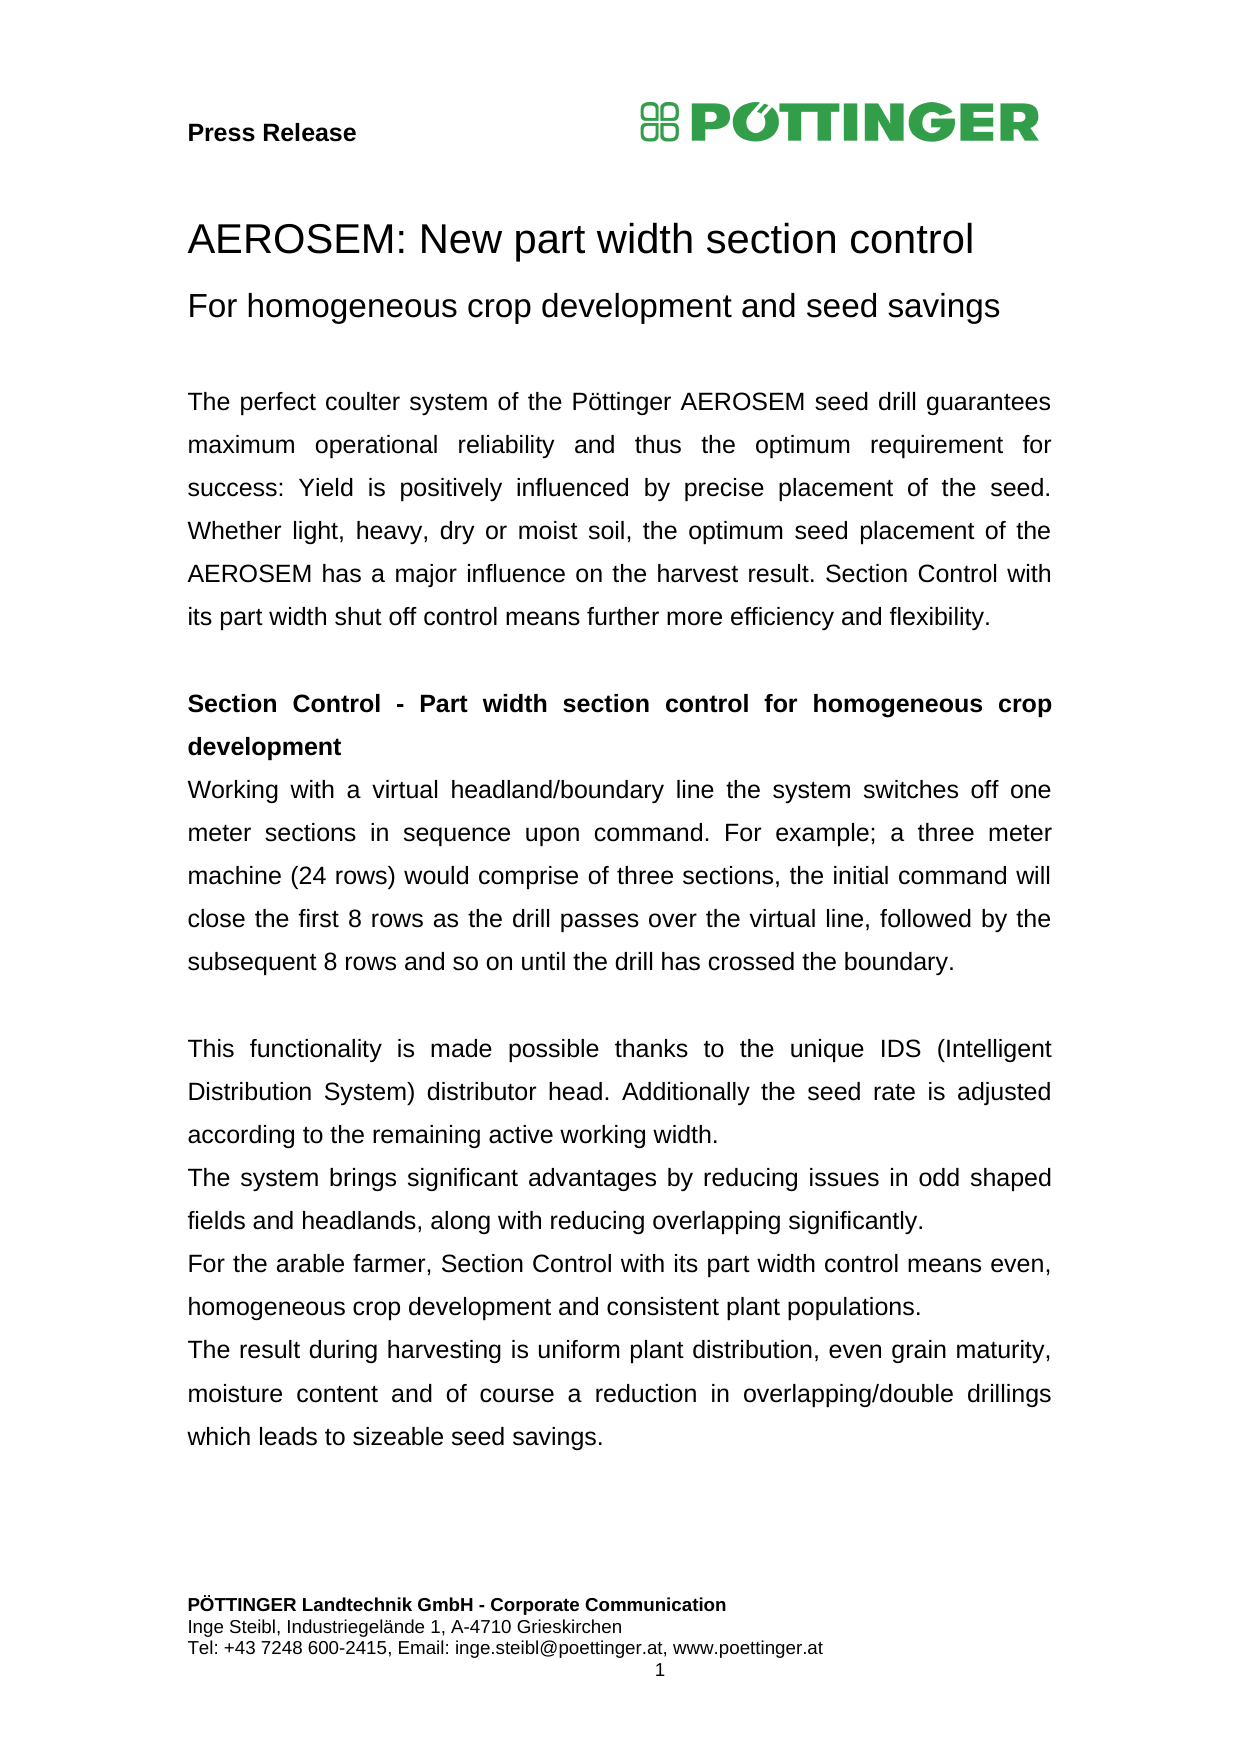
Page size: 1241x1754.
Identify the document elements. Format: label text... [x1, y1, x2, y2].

text AEROSEM: New part width section control [187, 214, 1018, 262]
text Section Control - Part width section control for homogeneous crop development [187, 689, 1053, 761]
text The result during harvesting is uniform plant distribution, even grain maturity, moisture content and of course a reduction in overlapping/double drillings which leads to sizeable seed savings. [187, 1336, 1053, 1451]
text The system brings significant advantages by reducing issues in odd shaped fields and headlands, along with reducing overlapping significantly. [187, 1163, 1053, 1235]
text For homogeneous crop development and seed savings [187, 286, 1018, 324]
text Working with a virtual headland/boundary line the system switches off one meter sections in sequence upon command. For example; a three meter machine (24 rows) would comprise of three sections, the initial command will close the first 8 rows as the drill passes over the virtual line, followed by the subsequent 8 rows and so on until the drill has crossed the boundary. [187, 775, 1053, 976]
text For the arable farmer, Section Control with its part width control means even, homogeneous crop development and consistent plant populations. [187, 1249, 1053, 1321]
picture [640, 102, 1039, 142]
text This functionality is made possible thanks to the unique IDS (Intelligent Distribution System) distributor head. Additionally the seed rate is adjusted according to the remaining active working width. [187, 1034, 1053, 1149]
text The perfect coulter system of the Pöttinger AEROSEM seed drill guarantees maximum operational reliability and thus the optimum requirement for success: Yield is positively influenced by precise placement of the seed. Whether light, heavy, dry or moist soil, the optimum seed placement of the AEROSEM has a major influence on the harvest result. Section Control with its part width shut off control means further more efficiency and flexibility. [187, 387, 1053, 631]
